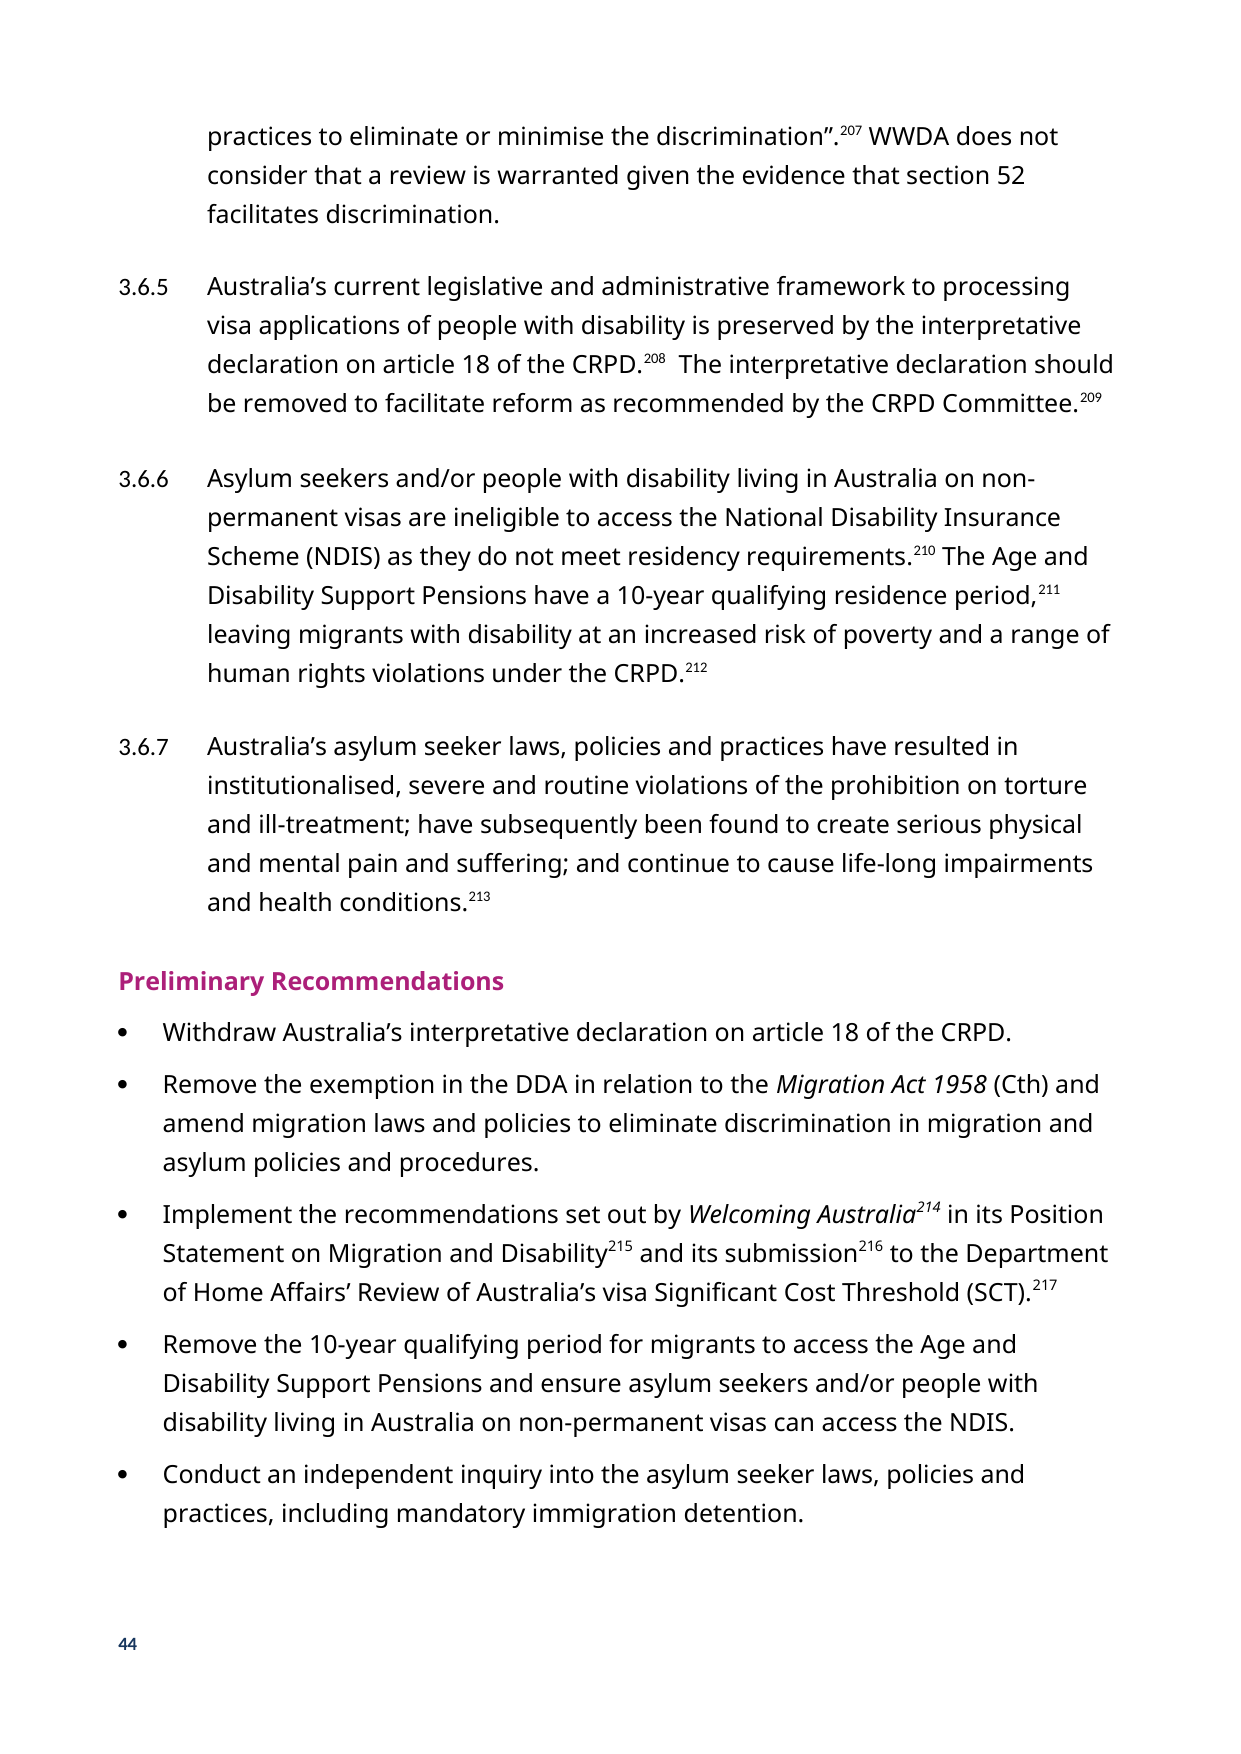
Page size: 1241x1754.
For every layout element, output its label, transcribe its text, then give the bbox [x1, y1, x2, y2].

list Australia’s asylum seeker laws, policies and practices have resulted in institutionalised, severe and routine violations of the prohibition on torture and ill-treatment; have subsequently been found to create serious physical and mental pain and suffering; and continue to cause life-long impairments and health conditions. [118, 728, 1122, 919]
list Remove the 10-year qualifying period for migrants to access the Age and Disability Support Pensions and ensure asylum seekers and/or people with disability living in Australia on non-permanent visas can access the NDIS. [118, 1327, 1122, 1439]
list Remove the exemption in the DDA in relation to the Migration Act 1958 (Cth) and amend migration laws and policies to eliminate discrimination in migration and asylum policies and procedures. [118, 1067, 1122, 1179]
list Implement the recommendations set out by Welcoming Australia in its Position Statement on Migration and Disability and its submission to the Department of Home Affairs’ Review of Australia’s visa Significant Cost Threshold (SCT). [118, 1197, 1122, 1309]
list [118, 118, 1122, 231]
list Asylum seekers and/or people with disability living in Australia on non-permanent visas are ineligible to access the National Disability Insurance Scheme (NDIS) as they do not meet residency requirements. The Age and Disability Support Pensions have a 10-year qualifying residence period, leaving migrants with disability at an increased risk of poverty and a range of human rights violations under the CRPD. [118, 460, 1122, 690]
list Conduct an independent inquiry into the asylum seeker laws, policies and practices, including mandatory immigration detention. [118, 1457, 1122, 1530]
list Australia’s current legislative and administrative framework to processing visa applications of people with disability is preserved by the interpretative declaration on article 18 of the CRPD. The interpretative declaration should be removed to facilitate reform as recommended by the CRPD Committee. [118, 269, 1122, 420]
subtitle Withdraw Australia’s interpretative declaration on article 18 of the CRPD. [118, 1015, 1122, 1049]
text Preliminary Recommendations [118, 963, 1122, 997]
